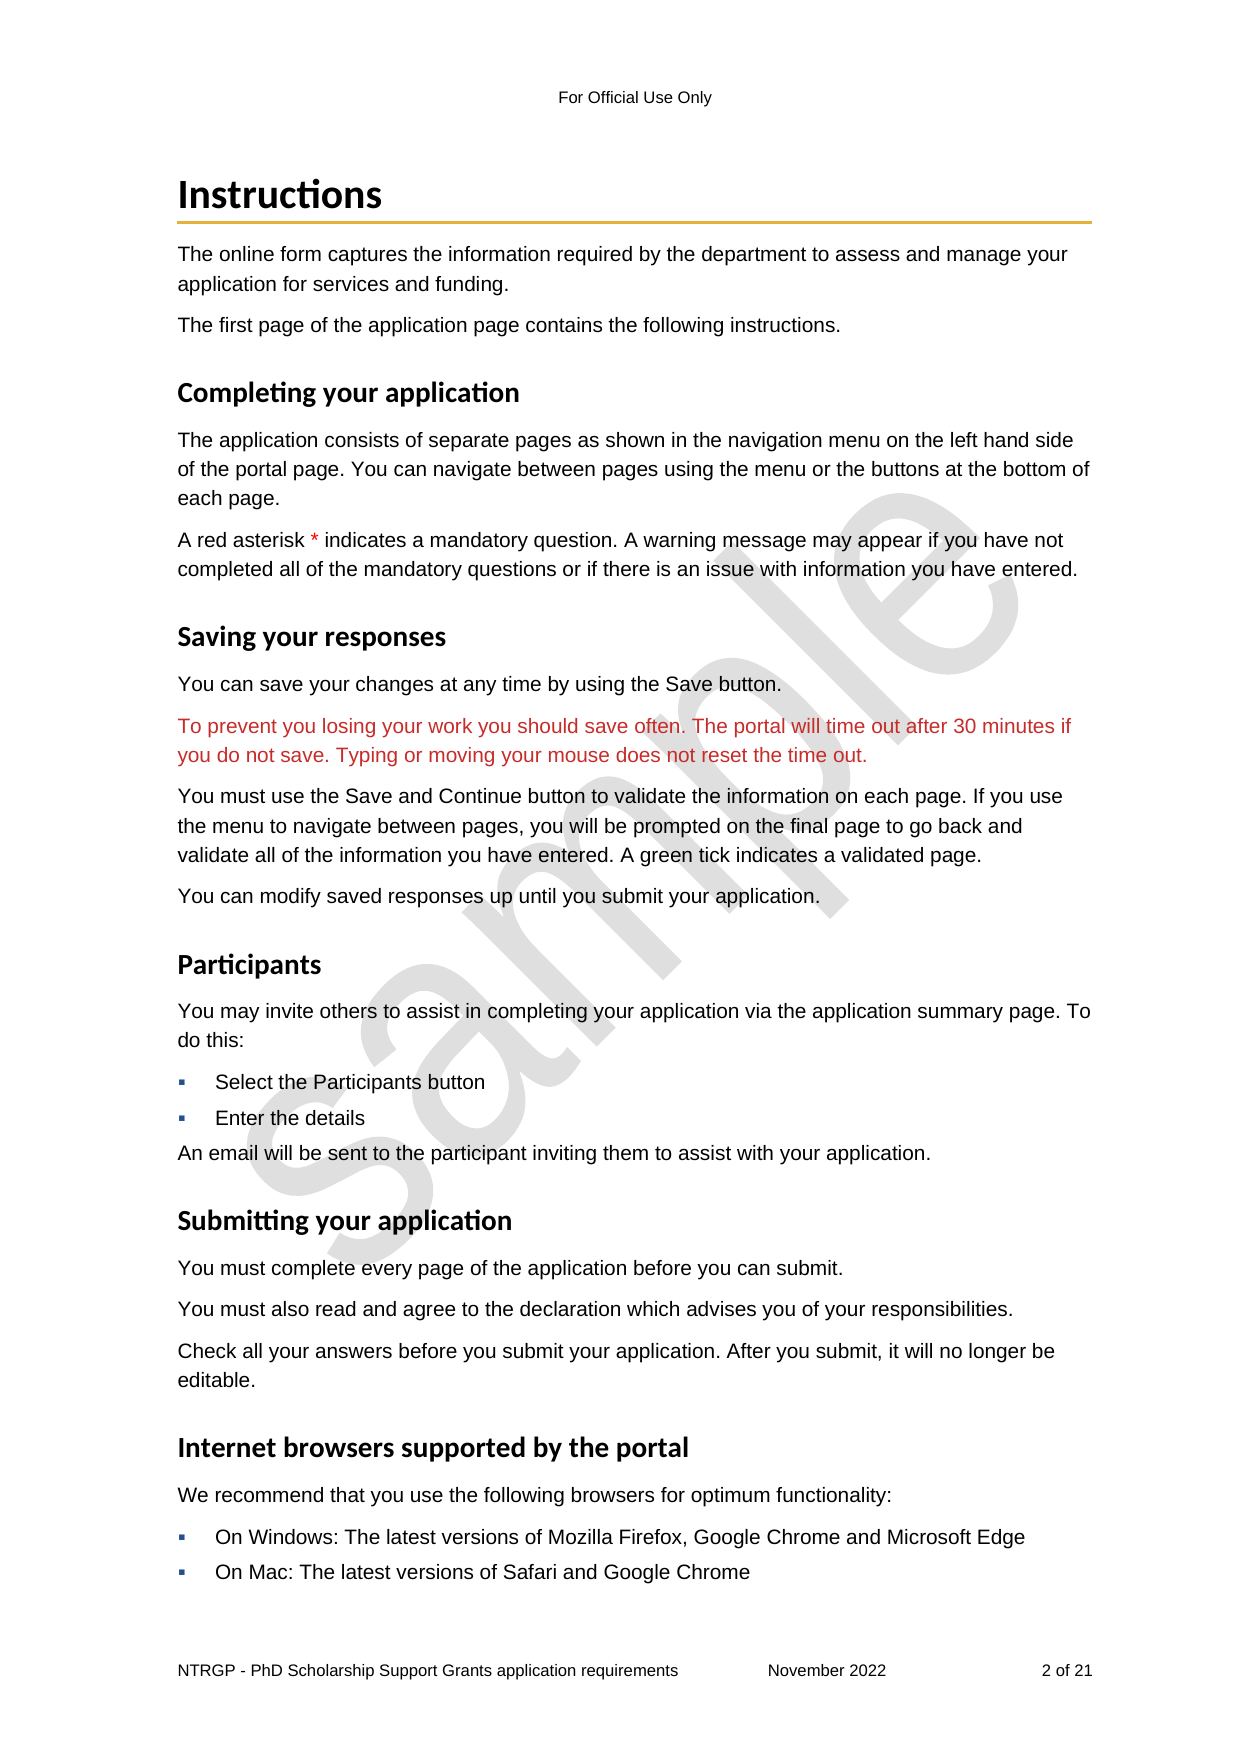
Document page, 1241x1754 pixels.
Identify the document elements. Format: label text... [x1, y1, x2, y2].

text We recommend that you use the following browsers for optimum functionality: [177, 1478, 1092, 1507]
text The application consists of separate pages as shown in the navigation menu on the left hand side of the portal page. You can navigate between pages using the menu or the buttons at the bottom of each page. [177, 423, 1092, 510]
subtitle Submitting your application [177, 1202, 1092, 1238]
text You must complete every page of the application before you can submit. [177, 1250, 1092, 1279]
subtitle Internet browsers supported by the portal [177, 1429, 1092, 1465]
text You can modify saved responses up until you submit your application. [177, 879, 1092, 908]
list Enter the details [177, 1100, 1092, 1129]
list On Mac: The latest versions of Safari and Google Chrome [177, 1555, 1092, 1584]
text The online form captures the information required by the department to assess and manage your application for services and funding. [177, 237, 1092, 295]
text Check all your answers before you submit your application. After you submit, it will no longer be editable. [177, 1334, 1092, 1392]
text You must use the Save and Continue button to validate the information on each page. If you use the menu to navigate between pages, you will be prompted on the final page to go back and validate all of the information you have entered. A green tick indicates a validated page. [177, 779, 1092, 867]
text You can save your changes at any time by using the Save button. [177, 667, 1092, 696]
text To prevent you losing your work you should save often. The portal will time out after 30 minutes if you do not save. Typing or moving your mouse does not reset the time out. [177, 708, 1092, 767]
subtitle Participants [177, 946, 1092, 981]
text The first page of the application page contains the following instructions. [177, 308, 1092, 337]
text You must also read and agree to the declaration which advises you of your responsibilities. [177, 1292, 1092, 1321]
text An email will be sent to the participant inviting them to assist with your application. [177, 1136, 1092, 1165]
text A red asterisk * indicates a mandatory question. A warning message may appear if you have not completed all of the mandatory questions or if there is an issue with information you have entered. [177, 523, 1092, 581]
subtitle Saving your responses [177, 618, 1092, 654]
text You may invite others to assist in completing your application via the application summary page. To do this: [177, 994, 1092, 1052]
subtitle Completing your application [177, 374, 1092, 410]
subtitle Instructions [177, 168, 1092, 221]
list On Windows: The latest versions of Mozilla Firefox, Google Chrome and Microsoft Edge [177, 1519, 1092, 1548]
list Select the Participants button [177, 1065, 1092, 1094]
